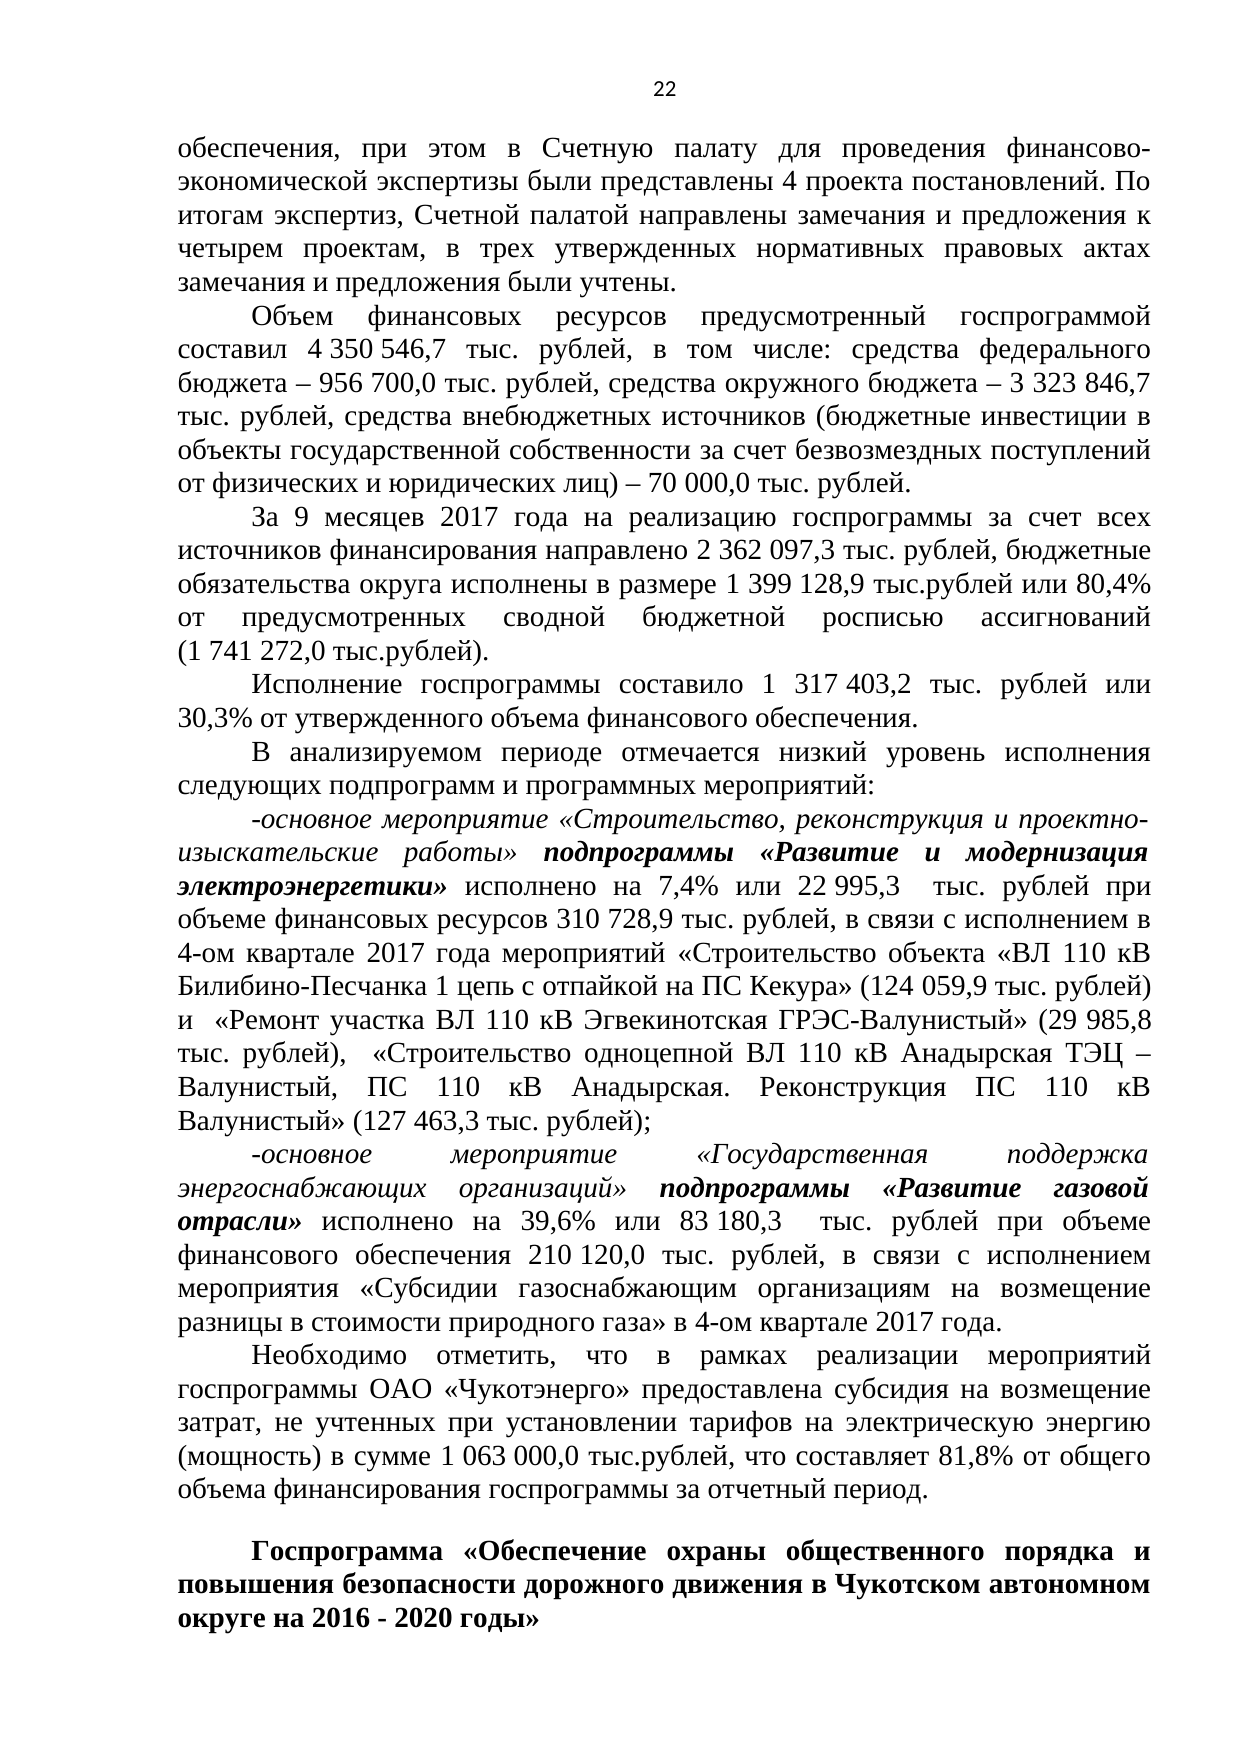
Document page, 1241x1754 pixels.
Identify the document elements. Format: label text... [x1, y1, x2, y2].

text Госпрограмма «Обеспечение охраны общественного порядка и повышения безопасности дорожного движения в Чукотском автономном округе на 2016 - 2020 годы» [177, 1533, 1152, 1634]
text Необходимо отметить, что в рамках реализации мероприятий госпрограммы ОАО «Чукотэнерго» предоставлена субсидия на возмещение затрат, не учтенных при установлении тарифов на электрическую энергию (мощность) в сумме 1 063 000,0 тыс.рублей, что составляет 81,8% от общего объема финансирования госпрограммы за отчетный период. [177, 1337, 1152, 1505]
text Объем финансовых ресурсов предусмотренный госпрограммой составил 4 350 546,7 тыс. рублей, в том числе: средства федерального бюджета – 956 700,0 тыс. рублей, средства окружного бюджета – 3 323 846,7 тыс. рублей, средства внебюджетных источников (бюджетные инвестиции в объекты государственной собственности за счет безвозмездных поступлений от физических и юридических лиц) – 70 000,0 тыс. рублей. [177, 298, 1152, 499]
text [177, 130, 1152, 298]
text В анализируемом периоде отмечается низкий уровень исполнения следующих подпрограмм и программных мероприятий: [177, 734, 1152, 801]
text За 9 месяцев 2017 года на реализацию госпрограммы за счет всех источников финансирования направлено 2 362 097,3 тыс. рублей, бюджетные обязательства округа исполнены в размере 1 399 128,9 тыс.рублей или 80,4% от предусмотренных сводной бюджетной росписью ассигнований (1 741 272,0 тыс.рублей). [177, 499, 1152, 667]
text -основное мероприятие «Строительство, реконструкция и проектно-изыскательские работы» подпрограммы «Развитие и модернизация электроэнергетики» исполнено на 7,4% или 22 995,3 тыс. рублей при объеме финансовых ресурсов 310 728,9 тыс. рублей, в связи с исполнением в 4-ом квартале 2017 года мероприятий «Строительство объекта «ВЛ 110 кВ Билибино-Песчанка 1 цепь с отпайкой на ПС Кекура» (124 059,9 тыс. рублей) и «Ремонт участка ВЛ 110 кВ Эгвекинотская ГРЭС-Валунистый» (29 985,8 тыс. рублей), «Строительство одноцепной ВЛ 110 кВ Анадырская ТЭЦ – Валунистый, ПС 110 кВ Анадырская. Реконструкция ПС 110 кВ Валунистый» (127 463,3 тыс. рублей); [177, 801, 1152, 1136]
text Исполнение госпрограммы составило 1 317 403,2 тыс. рублей или 30,3% от утвержденного объема финансового обеспечения. [177, 667, 1152, 734]
text -основное мероприятие «Государственная поддержка энергоснабжающих организаций» подпрограммы «Развитие газовой отрасли» исполнено на 39,6% или 83 180,3 тыс. рублей при объеме финансового обеспечения 210 120,0 тыс. рублей, в связи с исполнением мероприятия «Субсидии газоснабжающим организациям на возмещение разницы в стоимости природного газа» в 4-ом квартале 2017 года. [177, 1136, 1152, 1337]
